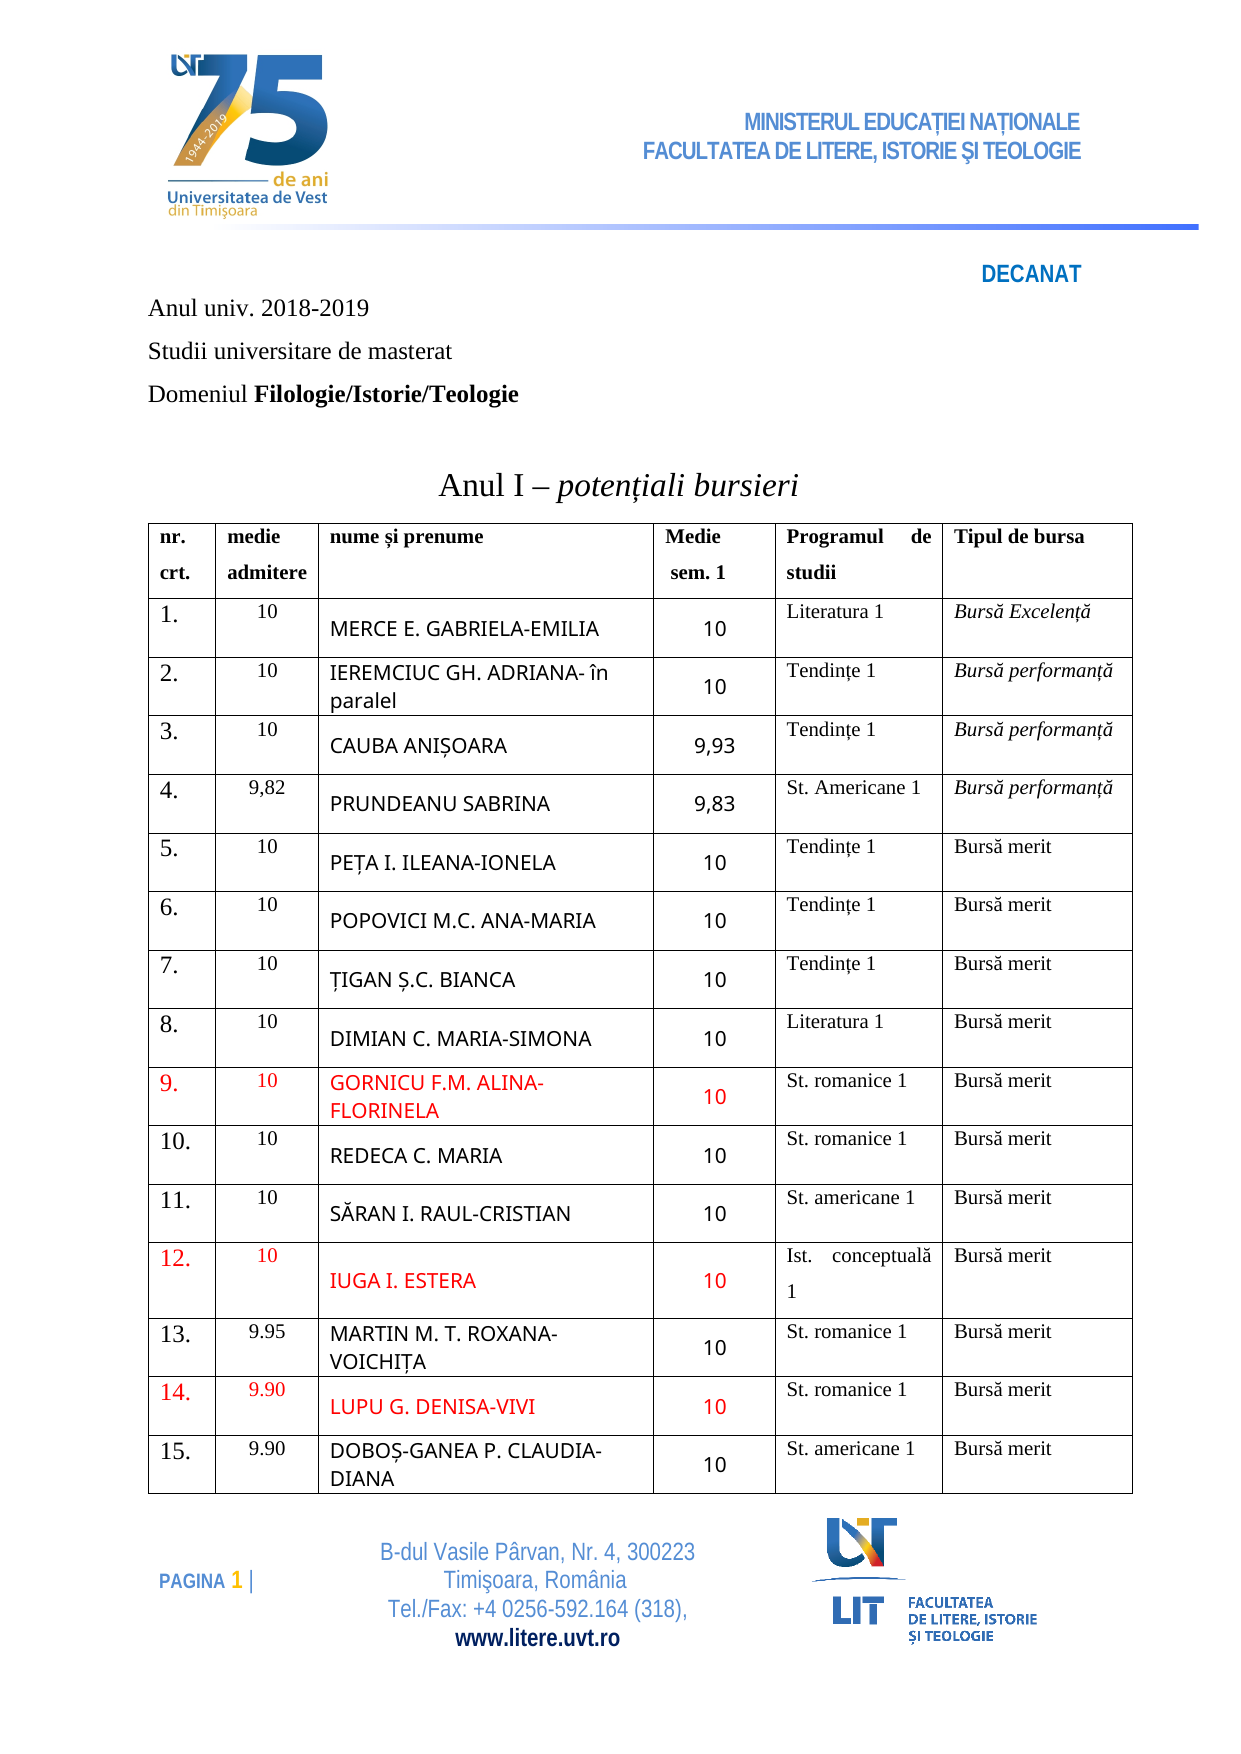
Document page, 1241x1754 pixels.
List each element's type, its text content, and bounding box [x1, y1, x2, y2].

table_cell CAUBA ANIȘOARA [319, 716, 653, 774]
table_cell IEREMCIUC GH. ADRIANA- în paralel [319, 658, 653, 715]
table_header nume și prenume [319, 524, 653, 598]
table_cell Bursă merit [943, 892, 1132, 949]
table_header Tipul de bursa [943, 524, 1132, 598]
table_cell 10 [216, 1009, 318, 1067]
table_cell Bursă Excelență [943, 599, 1132, 657]
table_cell 10 [654, 1009, 775, 1067]
table_cell Tendințe 1 [776, 658, 942, 715]
table_cell 10 [216, 1185, 318, 1242]
table_cell [149, 1436, 215, 1493]
table_cell 10 [654, 658, 775, 715]
table_cell [149, 1126, 215, 1184]
picture [158, 47, 1199, 230]
table_cell 10 [654, 834, 775, 891]
table_cell [149, 1243, 215, 1318]
table_cell 10 [654, 1068, 775, 1125]
table_cell St. americane 1 [776, 1436, 942, 1493]
table_cell 9.95 [216, 1319, 318, 1376]
table_cell 10 [216, 1126, 318, 1184]
table_cell [149, 599, 215, 657]
table_cell Tendințe 1 [776, 892, 942, 949]
table_cell 10 [216, 658, 318, 715]
table_cell 10 [654, 951, 775, 1008]
table_cell POPOVICI M.C. ANA-MARIA [319, 892, 653, 949]
table_cell 10 [216, 951, 318, 1008]
table_cell Tendințe 1 [776, 951, 942, 1008]
table_cell Ist. conceptuală 1 [776, 1243, 942, 1318]
table_cell 10 [216, 599, 318, 657]
table_cell St. romanice 1 [776, 1126, 942, 1184]
table_cell SĂRAN I. RAUL-CRISTIAN [319, 1185, 653, 1242]
table_cell 10 [654, 1319, 775, 1376]
table_cell [149, 892, 215, 949]
table_cell 10 [654, 1126, 775, 1184]
table_cell MARTIN M. T. ROXANA-VOICHIȚA [319, 1319, 653, 1376]
table_cell [149, 1068, 215, 1125]
text Anul I – potențiali bursieri [148, 465, 1092, 504]
text Domeniul Filologie/Istorie/Teologie [148, 379, 1092, 408]
table_cell Bursă merit [943, 951, 1132, 1008]
table_cell 10 [654, 1243, 775, 1318]
table_cell IUGA I. ESTERA [319, 1243, 653, 1318]
table_cell 10 [216, 1068, 318, 1125]
table_cell St. romanice 1 [776, 1377, 942, 1435]
table_cell DIMIAN C. MARIA-SIMONA [319, 1009, 653, 1067]
table_cell St. romanice 1 [776, 1319, 942, 1376]
table_header Programul de studii [776, 524, 942, 598]
table_header nr. crt. [149, 524, 215, 598]
table_cell REDECA C. MARIA [319, 1126, 653, 1184]
table_cell [149, 1009, 215, 1067]
table_cell Tendințe 1 [776, 716, 942, 774]
table_cell Bursă merit [943, 1436, 1132, 1493]
table_cell Bursă merit [943, 1009, 1132, 1067]
table_cell Bursă merit [943, 1068, 1132, 1125]
table_cell Bursă performanță [943, 716, 1132, 774]
table_cell 10 [216, 716, 318, 774]
table_cell 10 [654, 1185, 775, 1242]
table_cell [149, 834, 215, 891]
table_cell Bursă merit [943, 1243, 1132, 1318]
table_cell Bursă merit [943, 834, 1132, 891]
table_header Medie sem. 1 [654, 524, 775, 598]
table_cell DOBOȘ-GANEA P. CLAUDIA-DIANA [319, 1436, 653, 1493]
table_cell 10 [654, 599, 775, 657]
table_cell 10 [216, 834, 318, 891]
table_cell Bursă performanță [943, 658, 1132, 715]
table_cell LUPU G. DENISA-VIVI [319, 1377, 653, 1435]
table_cell Bursă merit [943, 1126, 1132, 1184]
table_cell 9,83 [654, 775, 775, 832]
table_cell 9,82 [216, 775, 318, 832]
table_cell St. americane 1 [776, 1185, 942, 1242]
table_cell GORNICU F.M. ALINA-FLORINELA [319, 1068, 653, 1125]
text Studii universitare de masterat [148, 336, 1092, 365]
table_cell ȚIGAN Ș.C. BIANCA [319, 951, 653, 1008]
table_cell Bursă performanță [943, 775, 1132, 832]
table_cell [149, 716, 215, 774]
table_cell Bursă merit [943, 1185, 1132, 1242]
table_cell 10 [654, 892, 775, 949]
table_cell MERCE E. GABRIELA-EMILIA [319, 599, 653, 657]
table_cell St. romanice 1 [776, 1068, 942, 1125]
table_cell Literatura 1 [776, 1009, 942, 1067]
table_cell Bursă merit [943, 1319, 1132, 1376]
picture [766, 1506, 1082, 1653]
table_cell 9,93 [654, 716, 775, 774]
table_cell [149, 1377, 215, 1435]
table_cell PRUNDEANU SABRINA [319, 775, 653, 832]
table_header medie admitere [216, 524, 318, 598]
table_cell PEȚA I. ILEANA-IONELA [319, 834, 653, 891]
table_cell 10 [216, 1243, 318, 1318]
table_cell [149, 658, 215, 715]
table_cell [149, 1185, 215, 1242]
table_cell 9.90 [216, 1377, 318, 1435]
table_cell 10 [216, 892, 318, 949]
table_cell [149, 951, 215, 1008]
table_cell Literatura 1 [776, 599, 942, 657]
table_cell [149, 1319, 215, 1376]
text Anul univ. 2018-2019 [148, 293, 1092, 322]
table_cell Tendințe 1 [776, 834, 942, 891]
table_cell 10 [654, 1436, 775, 1493]
table_cell 9.90 [216, 1436, 318, 1493]
table_cell [149, 775, 215, 832]
table_cell Bursă merit [943, 1377, 1132, 1435]
table_cell St. Americane 1 [776, 775, 942, 832]
table_cell 10 [654, 1377, 775, 1435]
